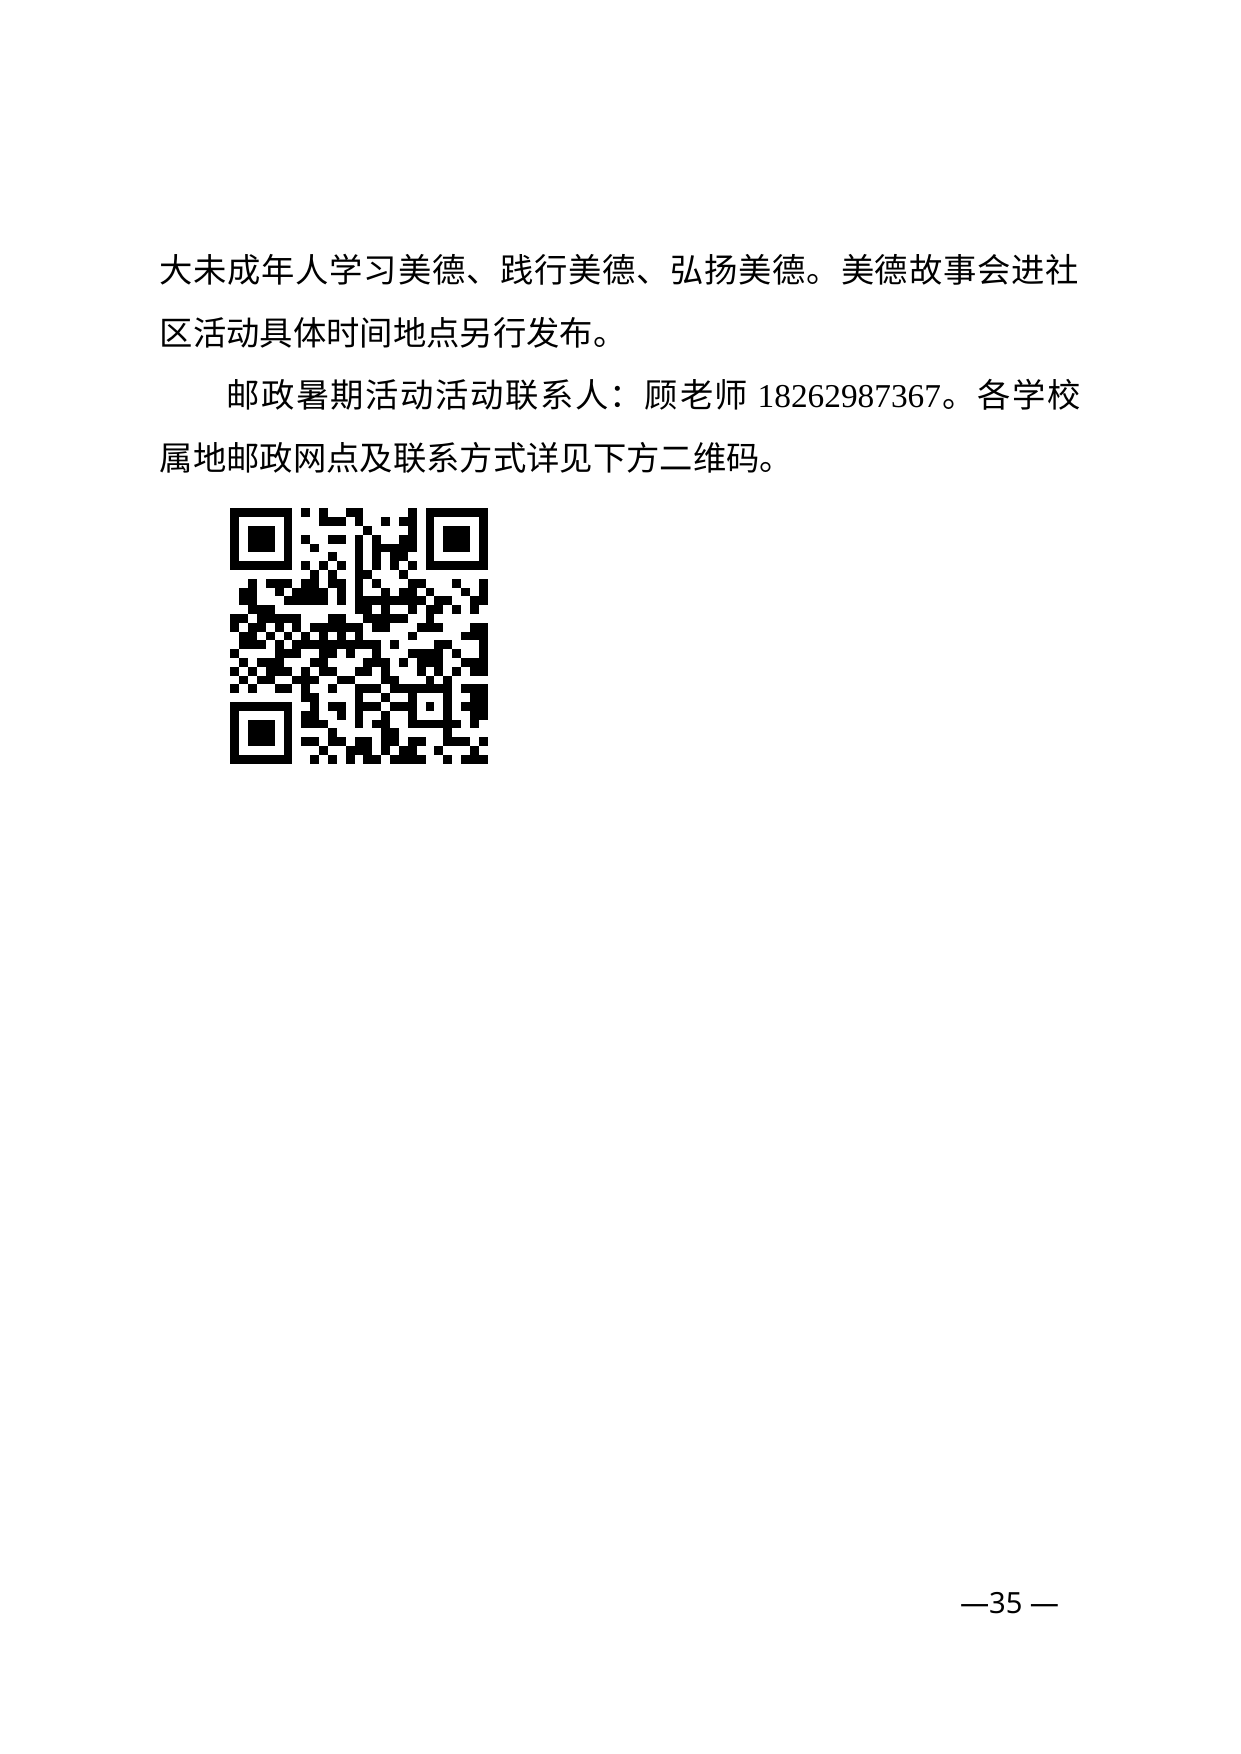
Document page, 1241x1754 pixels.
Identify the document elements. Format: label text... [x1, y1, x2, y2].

picture [221, 499, 497, 773]
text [159, 233, 1081, 358]
text 邮政暑期活动活动联系人：顾老师18262987367。各学校属地邮政网点及联系方式详见下方二维码。 [159, 358, 1081, 483]
